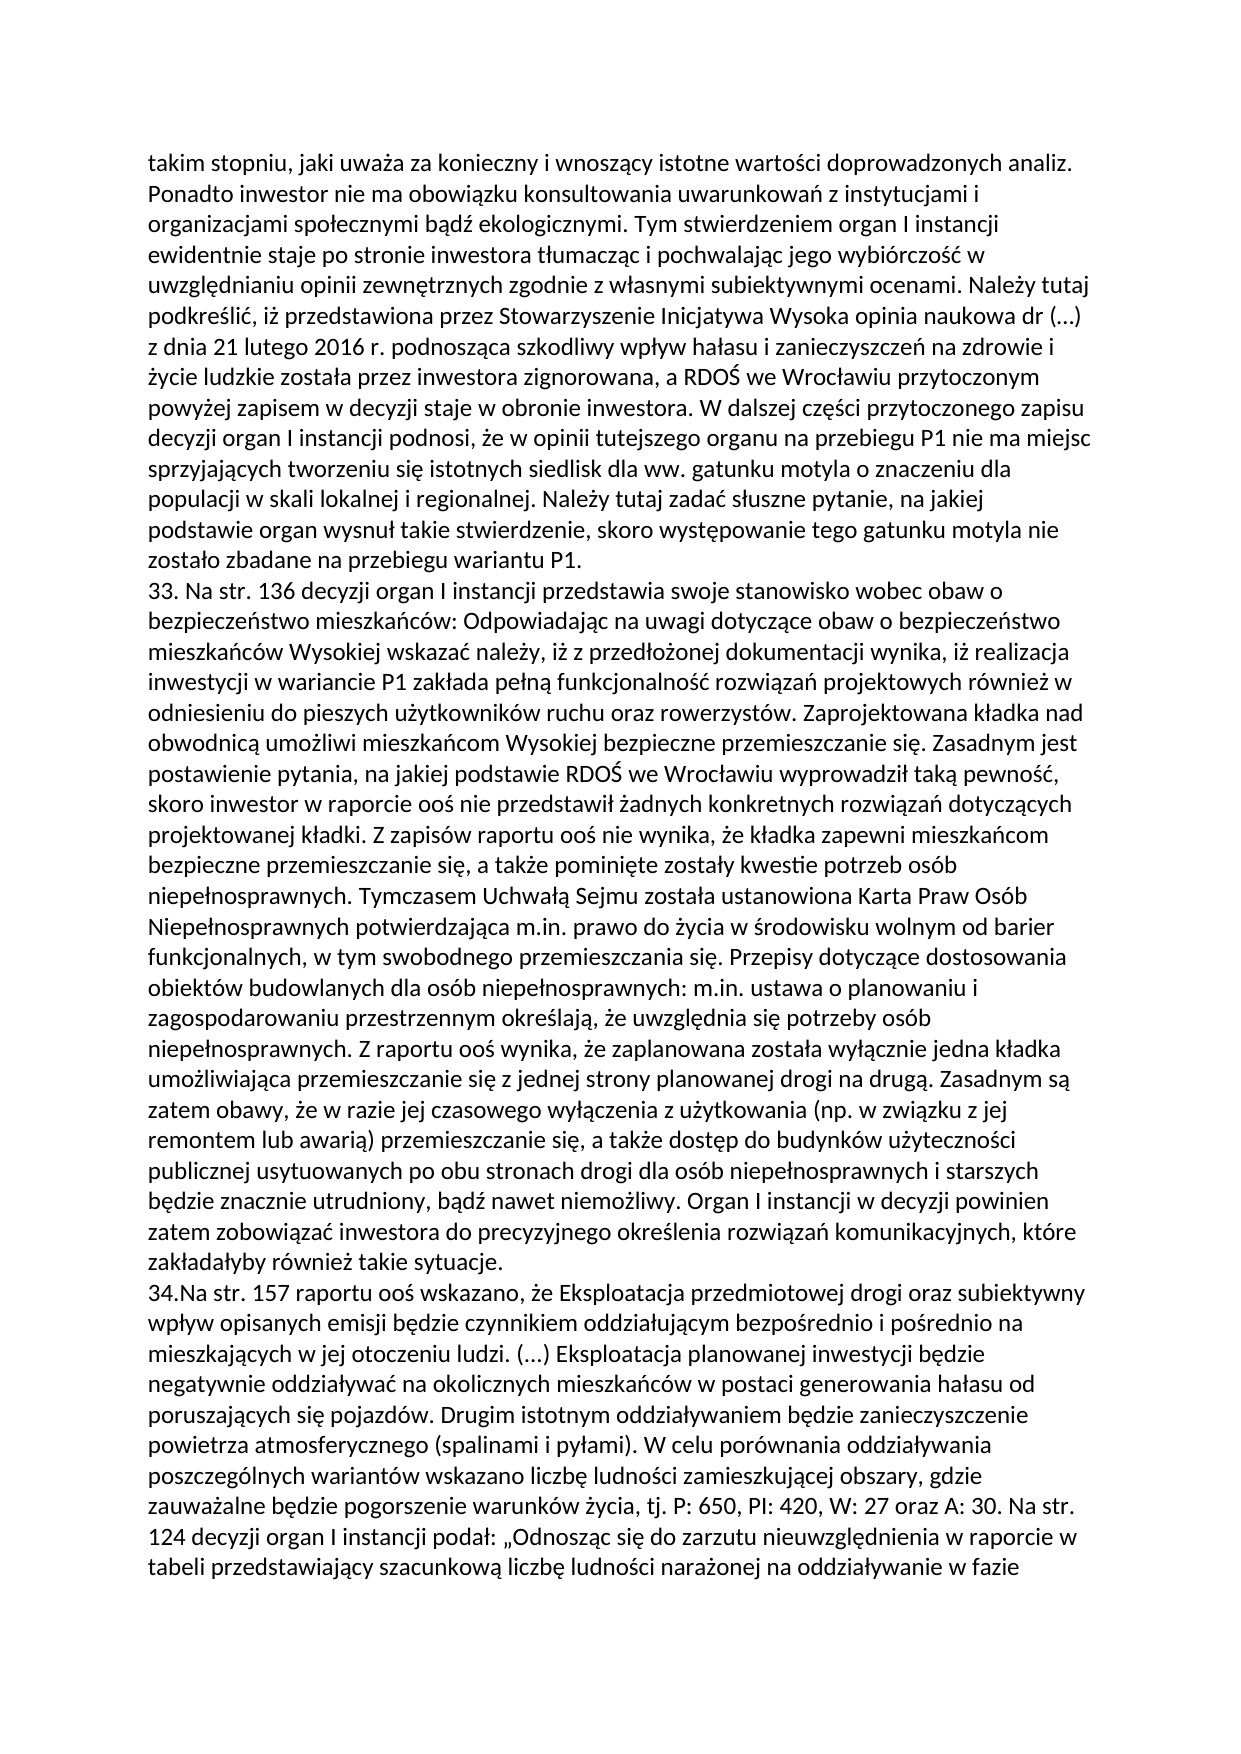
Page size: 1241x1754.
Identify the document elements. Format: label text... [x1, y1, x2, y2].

text 33. Na str. 136 decyzji organ I instancji przedstawia swoje stanowisko wobec obaw o bezpieczeństwo mieszkańców: Odpowiadając na uwagi dotyczące obaw o bezpieczeństwo mieszkańców Wysokiej wskazać należy, iż z przedłożonej dokumentacji wynika, iż realizacja inwestycji w wariancie P1 zakłada pełną funkcjonalność rozwiązań projektowych również w odniesieniu do pieszych użytkowników ruchu oraz rowerzystów. Zaprojektowana kładka nad obwodnicą umożliwi mieszkańcom Wysokiej bezpieczne przemieszczanie się. Zasadnym jest postawienie pytania, na jakiej podstawie RDOŚ we Wrocławiu wyprowadził taką pewność, skoro inwestor w raporcie ooś nie przedstawił żadnych konkretnych rozwiązań dotyczących projektowanej kładki. Z zapisów raportu ooś nie wynika, że kładka zapewni mieszkańcom bezpieczne przemieszczanie się, a także pominięte zostały kwestie potrzeb osób niepełnosprawnych. Tymczasem Uchwałą Sejmu została ustanowiona Karta Praw Osób Niepełnosprawnych potwierdzająca m.in. prawo do życia w środowisku wolnym od barier funkcjonalnych, w tym swobodnego przemieszczania się. Przepisy dotyczące dostosowania obiektów budowlanych dla osób niepełnosprawnych: m.in. ustawa o planowaniu i zagospodarowaniu przestrzennym określają, że uwzględnia się potrzeby osób niepełnosprawnych. Z raportu ooś wynika, że zaplanowana została wyłącznie jedna kładka umożliwiająca przemieszczanie się z jednej strony planowanej drogi na drugą. Zasadnym są zatem obawy, że w razie jej czasowego wyłączenia z użytkowania (np. w związku z jej remontem lub awarią) przemieszczanie się, a także dostęp do budynków użyteczności publicznej usytuowanych po obu stronach drogi dla osób niepełnosprawnych i starszych będzie znacznie utrudniony, bądź nawet niemożliwy. Organ I instancji w decyzji powinien zatem zobowiązać inwestora do precyzyjnego określenia rozwiązań komunikacyjnych, które zakładałyby również takie sytuacje. [148, 575, 1093, 1277]
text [148, 1277, 1093, 1582]
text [148, 148, 1093, 575]
